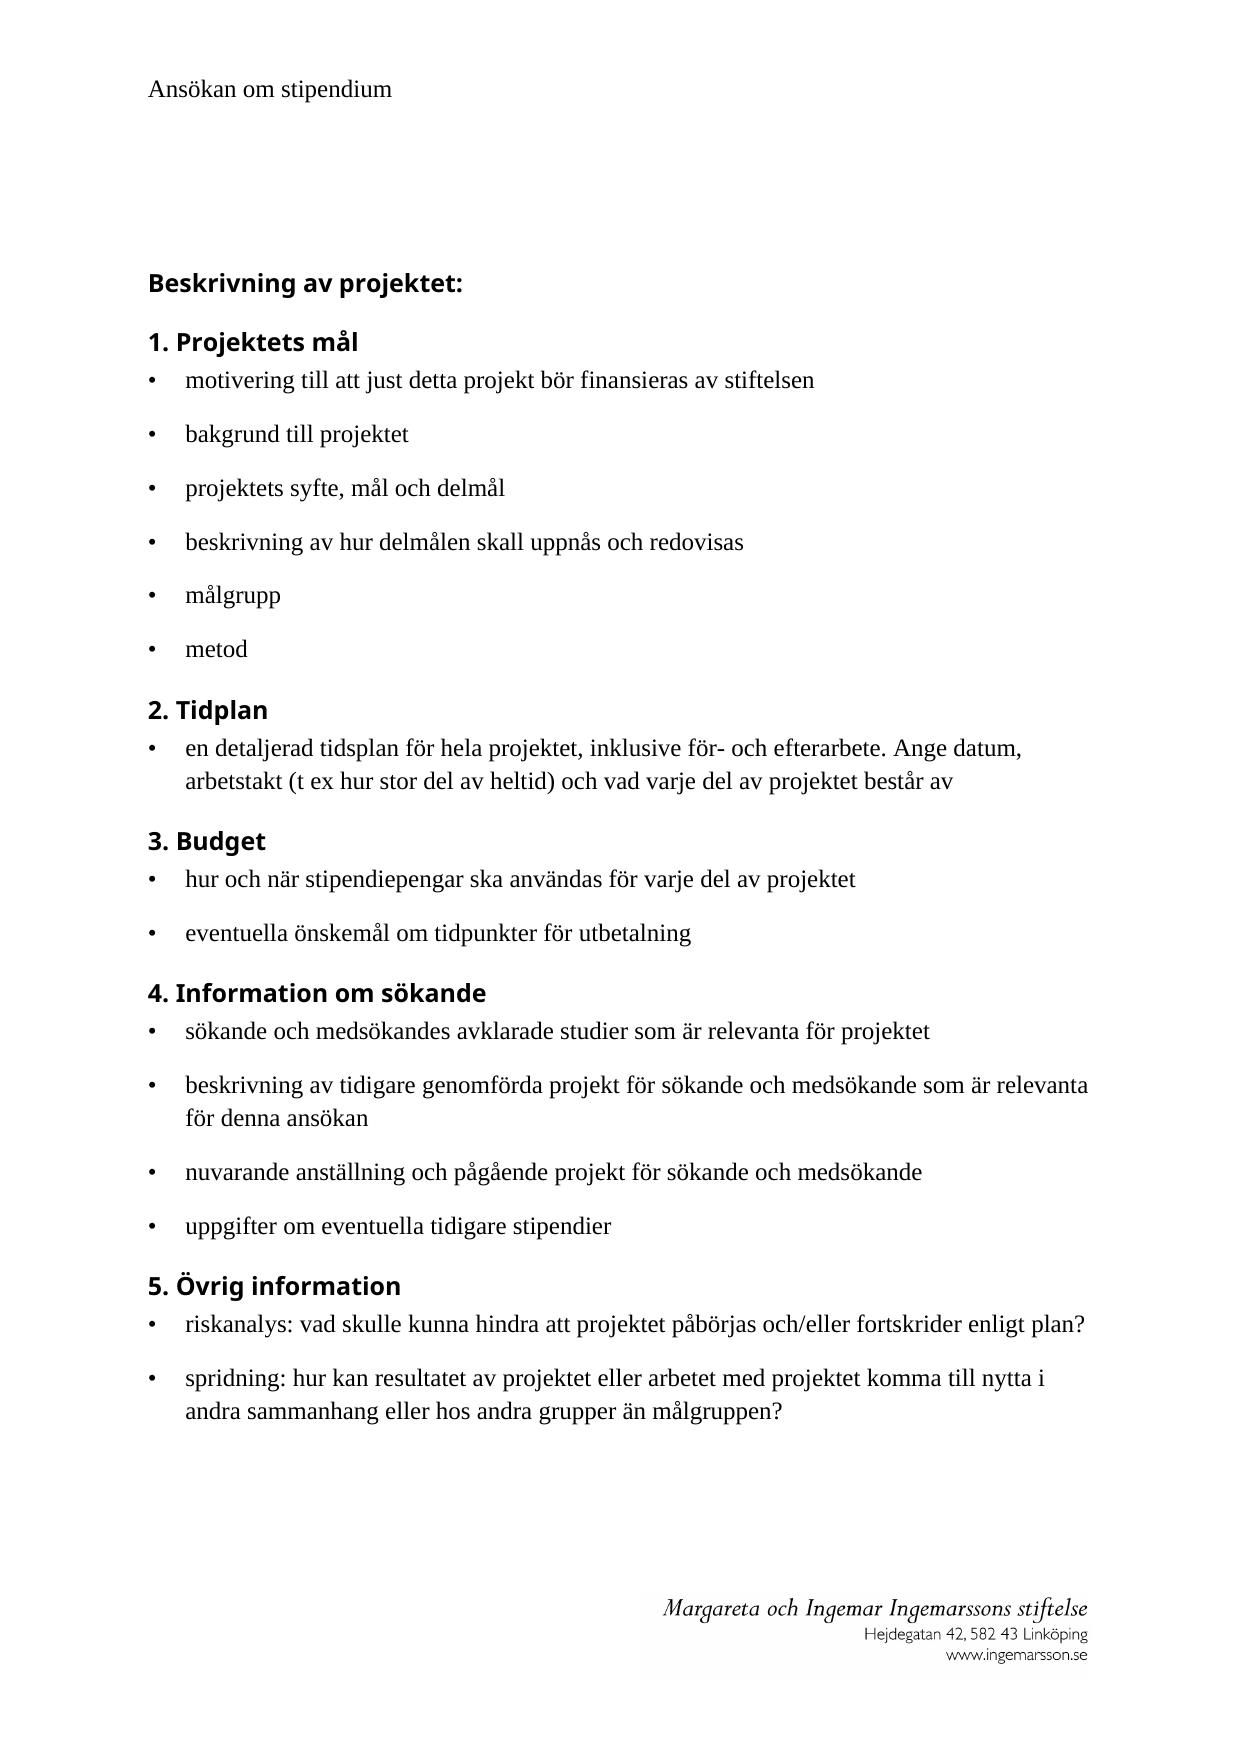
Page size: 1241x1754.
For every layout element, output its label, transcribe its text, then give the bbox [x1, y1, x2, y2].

list hur och när stipendiepengar ska användas för varje del av projektet [148, 864, 1093, 893]
list sökande och medsökandes avklarade studier som är relevanta för projektet [148, 1016, 1093, 1045]
subtitle Beskrivning av projektet: [148, 266, 1093, 300]
list bakgrund till projektet [148, 419, 1093, 448]
list metod [148, 634, 1093, 663]
list motivering till att just detta projekt bör finansieras av stiftelsen [148, 365, 1093, 394]
list beskrivning av tidigare genomförda projekt för sökande och medsökande som är relevanta för denna ansökan [148, 1070, 1093, 1132]
list riskanalys: vad skulle kunna hindra att projektet påbörjas och/eller fortskrider enligt plan? [148, 1309, 1093, 1338]
subtitle 1. Projektets mål [148, 325, 1093, 359]
list en detaljerad tidsplan för hela projektet, inklusive för- och efterarbete. Ange datum, arbetstakt (t ex hur stor del av heltid) och vad varje del av projektet består av [148, 733, 1093, 794]
subtitle 5. Övrig information [148, 1269, 1093, 1303]
subtitle 3. Budget [148, 824, 1093, 858]
subtitle 2. Tidplan [148, 692, 1093, 726]
list eventuella önskemål om tidpunkter för utbetalning [148, 918, 1093, 947]
list uppgifter om eventuella tidigare stipendier [148, 1211, 1093, 1239]
list målgrupp [148, 581, 1093, 609]
list projektets syfte, mål och delmål [148, 473, 1093, 502]
subtitle 4. Information om sökande [148, 976, 1093, 1010]
list beskrivning av hur delmålen skall uppnås och redovisas [148, 527, 1093, 555]
list nuvarande anställning och pågående projekt för sökande och medsökande [148, 1157, 1093, 1186]
picture [638, 1594, 1093, 1681]
list spridning: hur kan resultatet av projektet eller arbetet med projektet komma till nytta i andra sammanhang eller hos andra grupper än målgruppen? [148, 1363, 1093, 1425]
